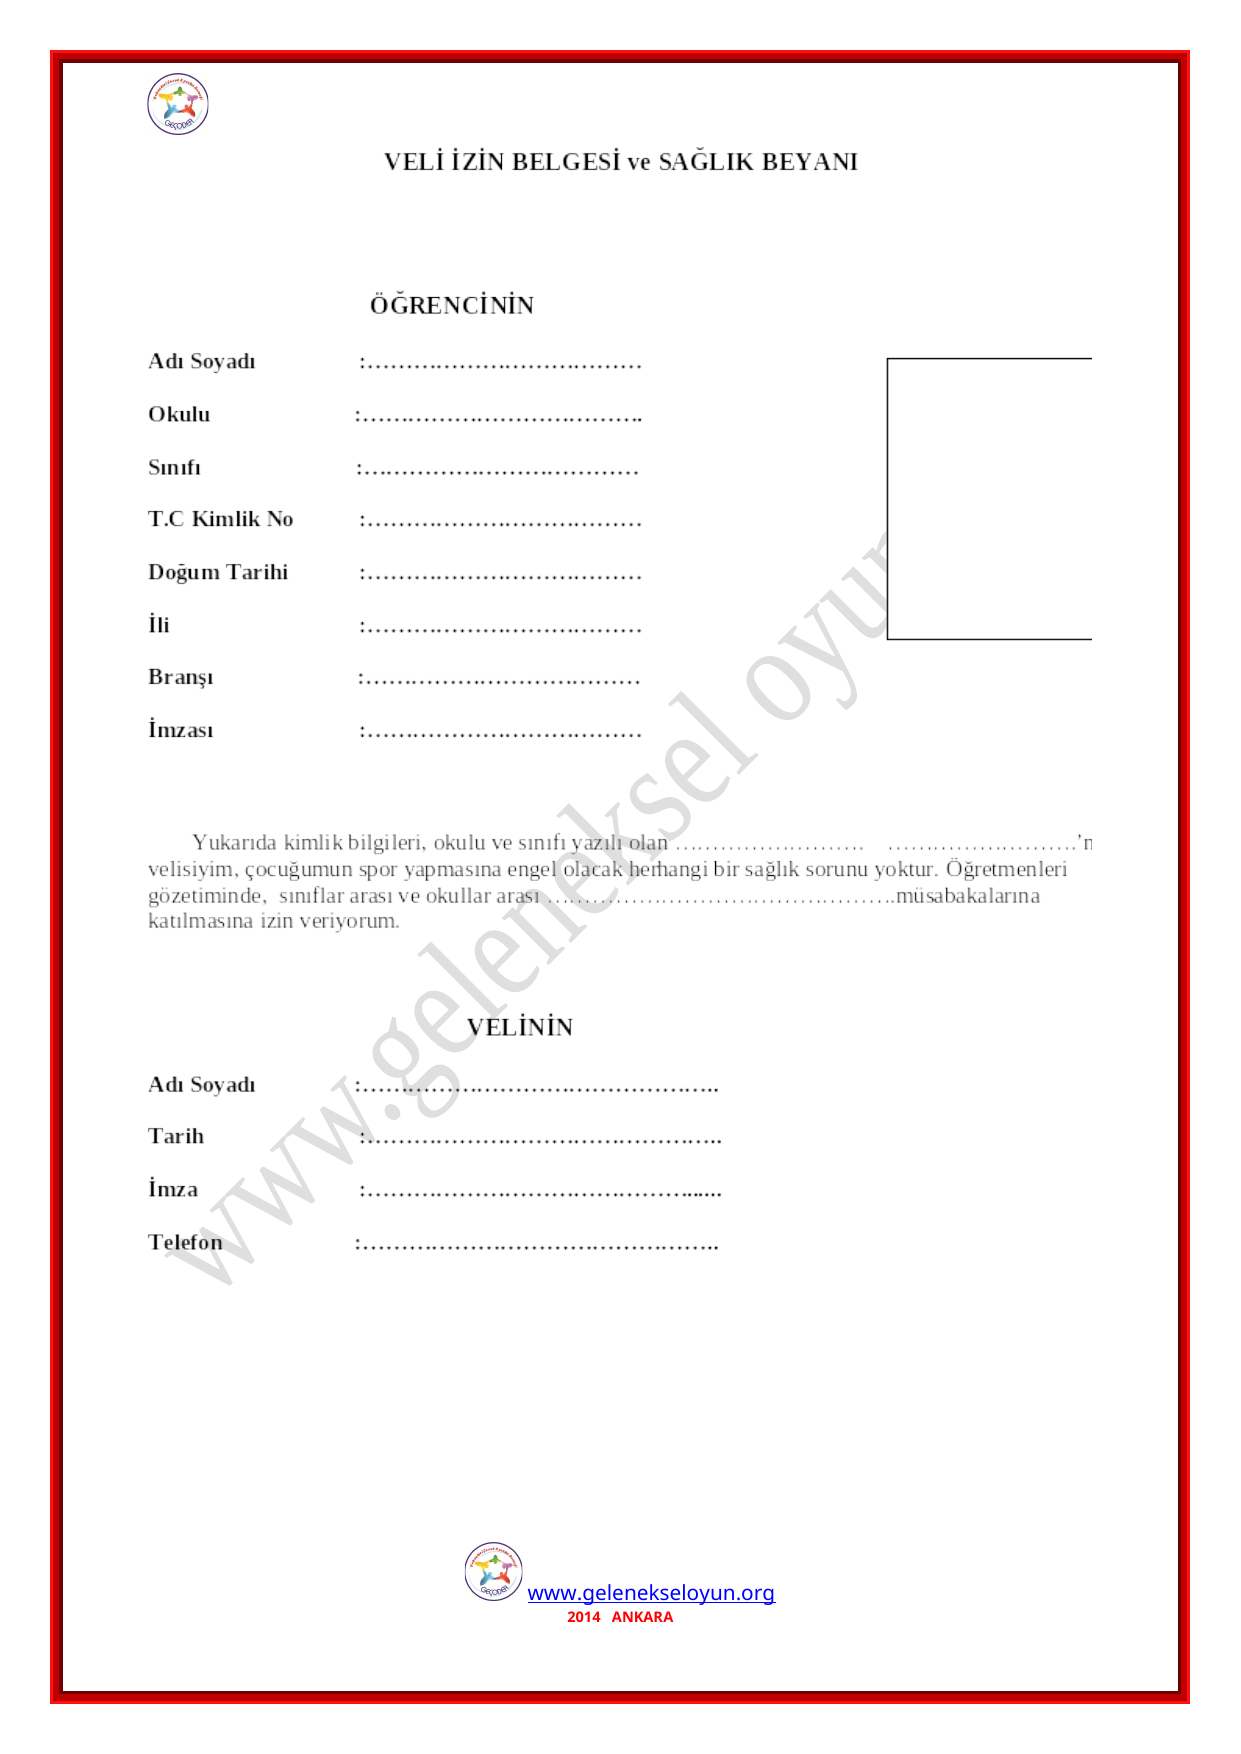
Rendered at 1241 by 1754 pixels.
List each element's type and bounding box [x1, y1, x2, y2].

picture [464, 1542, 523, 1601]
picture [147, 73, 209, 135]
